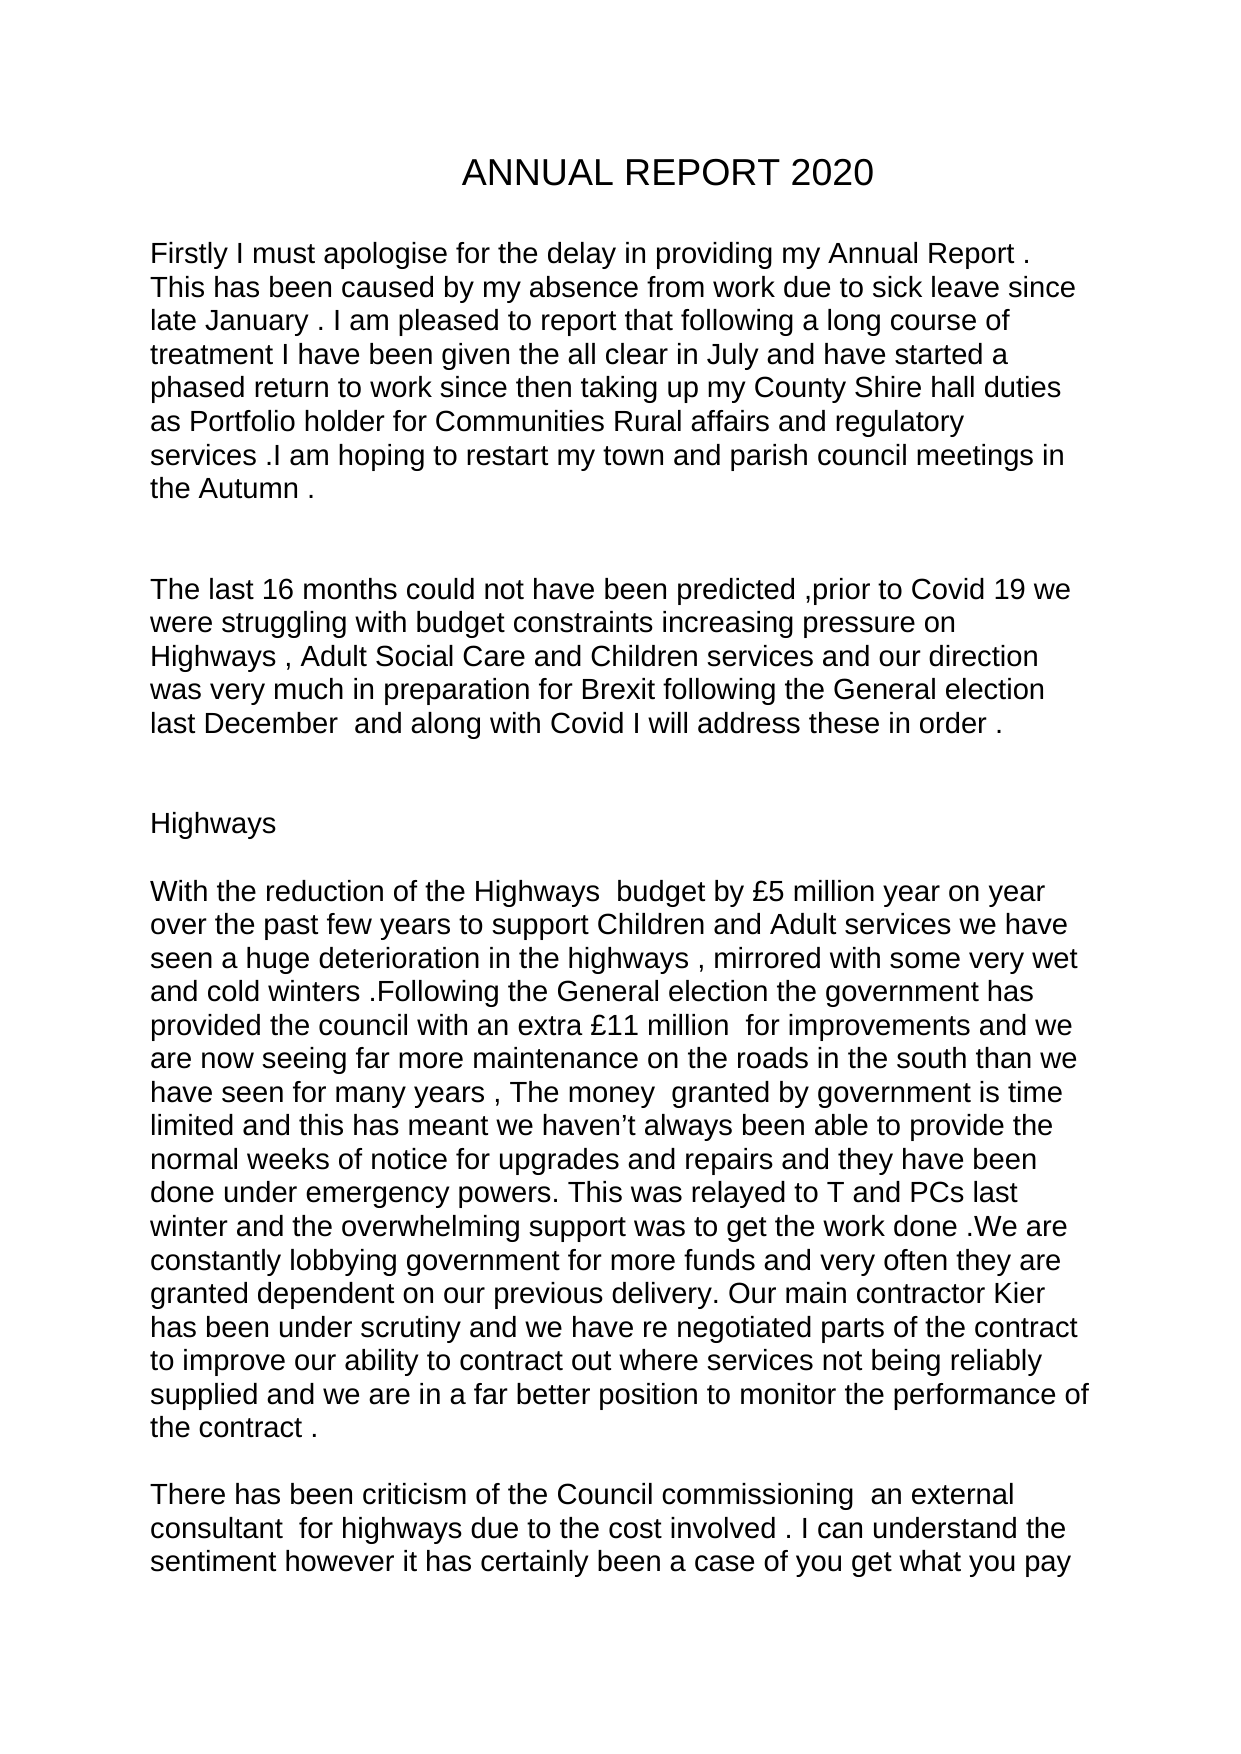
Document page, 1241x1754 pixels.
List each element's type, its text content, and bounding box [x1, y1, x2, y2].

text Highways [150, 806, 1090, 840]
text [150, 1477, 1090, 1578]
text The last 16 months could not have been predicted ,prior to Covid 19 we were struggling with budget constraints increasing pressure on Highways , Adult Social Care and Children services and our direction was very much in preparation for Brexit following the General election last December and along with Covid I will address these in order . [150, 572, 1090, 739]
text ANNUAL REPORT 2020 [150, 150, 1090, 193]
text With the reduction of the Highways budget by £5 million year on year over the past few years to support Children and Adult services we have seen a huge deterioration in the highways , mirrored with some very wet and cold winters .Following the General election the government has provided the council with an extra £11 million for improvements and we are now seeing far more maintenance on the roads in the south than we have seen for many years , The money granted by government is time limited and this has meant we haven’t always been able to provide the normal weeks of notice for upgrades and repairs and they have been done under emergency powers. This was relayed to T and PCs last winter and the overwhelming support was to get the work done .We are constantly lobbying government for more funds and very often they are granted dependent on our previous delivery. Our main contractor Kier has been under scrutiny and we have re negotiated parts of the contract to improve our ability to contract out where services not being reliably supplied and we are in a far better position to monitor the performance of the contract . [150, 873, 1090, 1444]
text Firstly I must apologise for the delay in providing my Annual Report . This has been caused by my absence from work due to sick leave since late January . I am pleased to report that following a long course of treatment I have been given the all clear in July and have started a phased return to work since then taking up my County Shire hall duties as Portfolio holder for Communities Rural affairs and regulatory services .I am hoping to restart my town and parish council meetings in the Autumn . [150, 236, 1090, 504]
